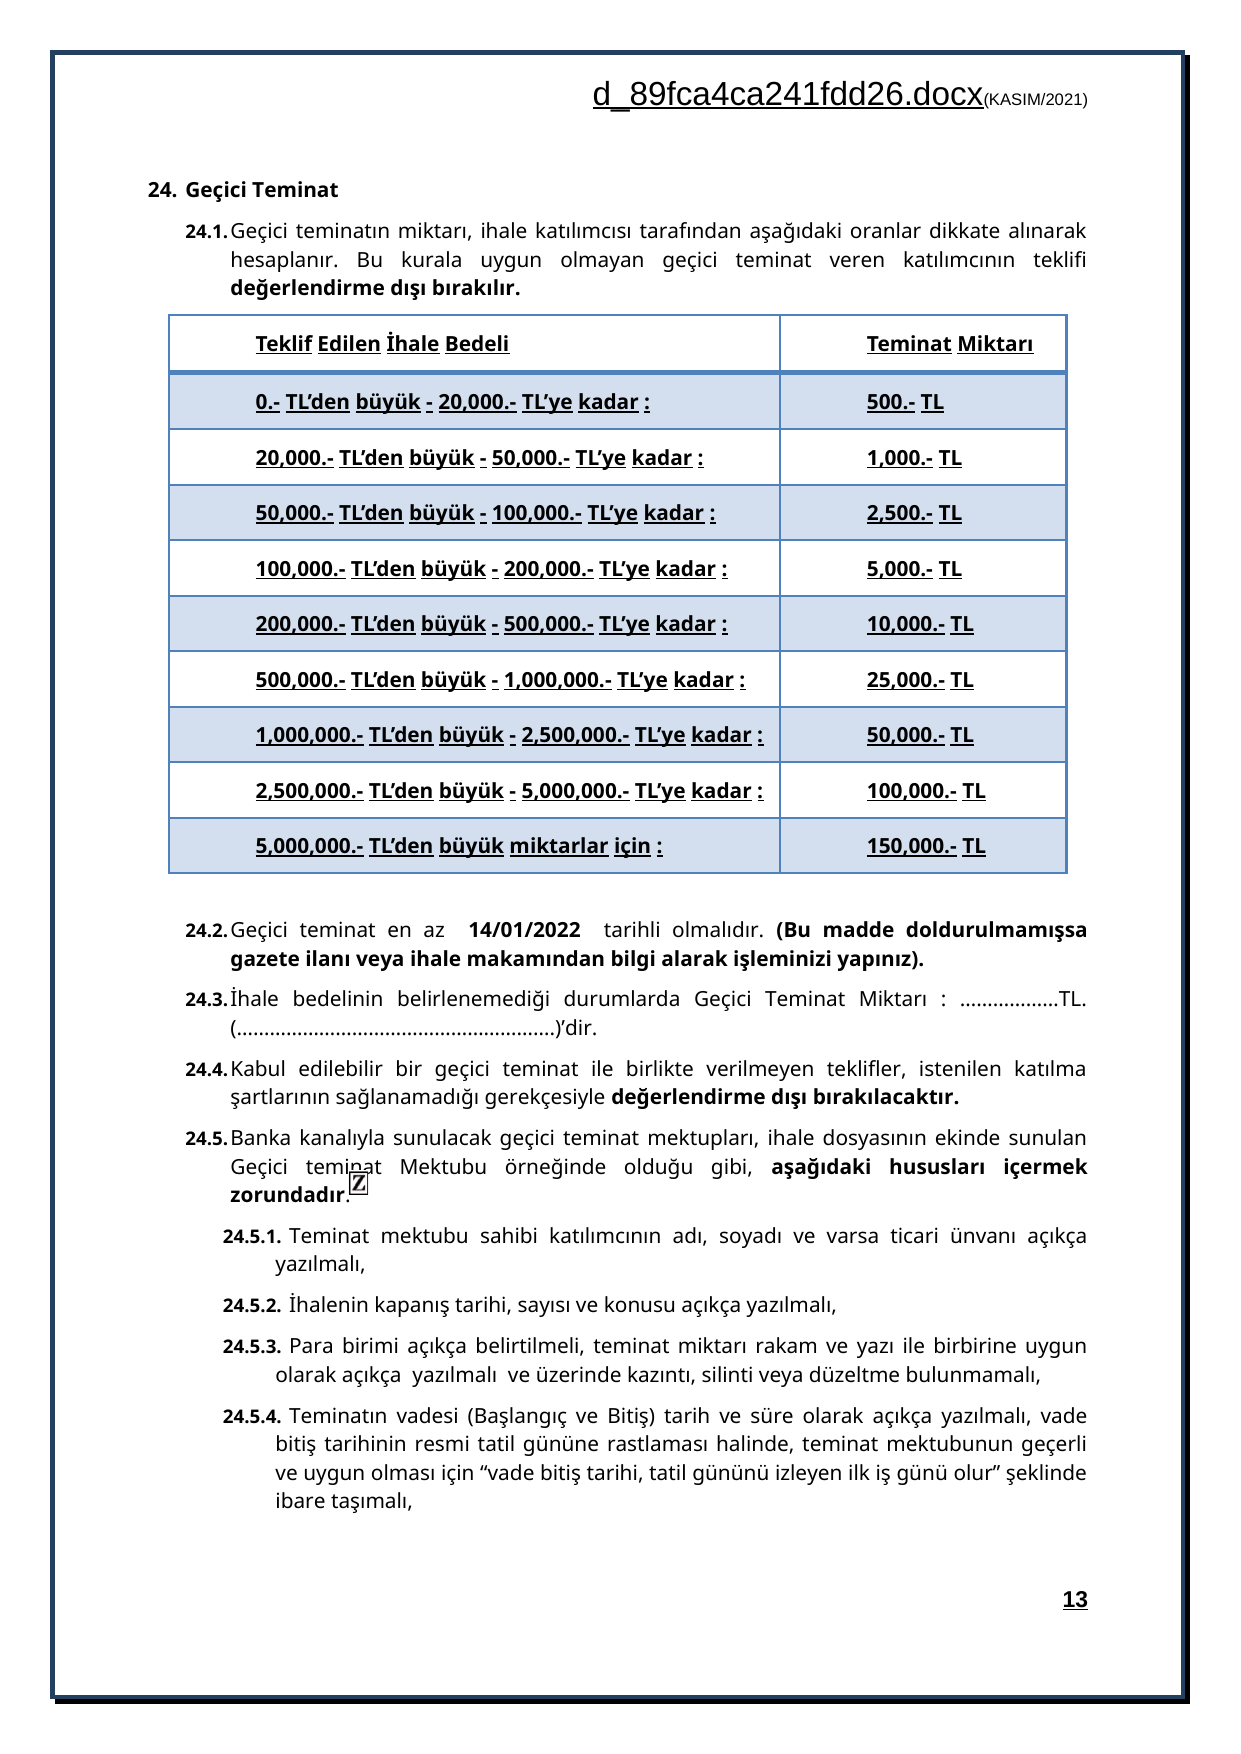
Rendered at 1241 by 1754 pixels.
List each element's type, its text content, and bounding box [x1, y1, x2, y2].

list Geçici Teminat [148, 176, 1088, 204]
table_cell 50,000.- TL’den büyük - 100,000.- TL’ye kadar : [170, 486, 779, 539]
table_cell 2,500.- TL [781, 486, 1065, 539]
table_cell 200,000.- TL’den büyük - 500,000.- TL’ye kadar : [170, 597, 779, 650]
table_cell 150,000.- TL [781, 819, 1065, 872]
table_cell 5,000.- TL [781, 541, 1065, 594]
list Kabul edilebilir bir geçici teminat ile birlikte verilmeyen teklifler, istenilen katılma şartlarının sağlanamadığı gerekçesiyle değerlendirme dışı bırakılacaktır. [185, 1054, 1088, 1111]
table_cell 50,000.- TL [781, 708, 1065, 761]
table_cell 2,500,000.- TL’den büyük - 5,000,000.- TL’ye kadar : [170, 763, 779, 817]
table_cell 20,000.- TL’den büyük - 50,000.- TL’ye kadar : [170, 430, 779, 483]
table_cell 500,000.- TL’den büyük - 1,000,000.- TL’ye kadar : [170, 652, 779, 706]
picture [348, 1170, 369, 1195]
table_cell 1,000.- TL [781, 430, 1065, 483]
list İhalenin kapanış tarihi, sayısı ve konusu açıkça yazılmalı, [223, 1291, 1088, 1319]
list Teminatın vadesi (Başlangıç ve Bitiş) tarih ve süre olarak açıkça yazılmalı, vade bitiş tarihinin resmi tatil gününe rastlaması halinde, teminat mektubunun geçerli ve uygun olması için “vade bitiş tarihi, tatil gününü izleyen ilk iş günü olur” şeklinde ibare taşımalı, [223, 1401, 1088, 1514]
table_cell 1,000,000.- TL’den büyük - 2,500,000.- TL’ye kadar : [170, 708, 779, 761]
list Banka kanalıyla sunulacak geçici teminat mektupları, ihale dosyasının ekinde sunulan Geçici teminat Mektubu örneğinde olduğu gibi, aşağıdaki hususları içermek zorundadır. [185, 1123, 1088, 1209]
table_header Teminat Miktarı [781, 316, 1065, 370]
table_header Teklif Edilen İhale Bedeli [170, 316, 779, 370]
list Geçici teminat en az 14/01/2022 tarihli olmalıdır. (Bu madde doldurulmamışsa gazete ilanı veya ihale makamından bilgi alarak işleminizi yapınız). [185, 915, 1088, 972]
table_cell 25,000.- TL [781, 652, 1065, 706]
list İhale bedelinin belirlenemediği durumlarda Geçici Teminat Miktarı : ………………TL. (………………………………………………….)’dir. [185, 984, 1088, 1041]
table_cell 5,000,000.- TL’den büyük miktarlar için : [170, 819, 779, 872]
list Para birimi açıkça belirtilmeli, teminat miktarı rakam ve yazı ile birbirine uygun olarak açıkça yazılmalı ve üzerinde kazıntı, silinti veya düzeltme bulunmamalı, [223, 1331, 1088, 1388]
list Teminat mektubu sahibi katılımcının adı, soyadı ve varsa ticari ünvanı açıkça yazılmalı, [223, 1221, 1088, 1278]
table_cell 10,000.- TL [781, 597, 1065, 650]
table_cell 0.- TL’den büyük - 20,000.- TL’ye kadar : [170, 375, 779, 428]
table_cell 500.- TL [781, 375, 1065, 428]
table_cell 100,000.- TL [781, 763, 1065, 817]
list Geçici teminatın miktarı, ihale katılımcısı tarafından aşağıdaki oranlar dikkate alınarak hesaplanır. Bu kurala uygun olmayan geçici teminat veren katılımcının teklifi değerlendirme dışı bırakılır. [185, 217, 1088, 302]
table_cell 100,000.- TL’den büyük - 200,000.- TL’ye kadar : [170, 541, 779, 594]
